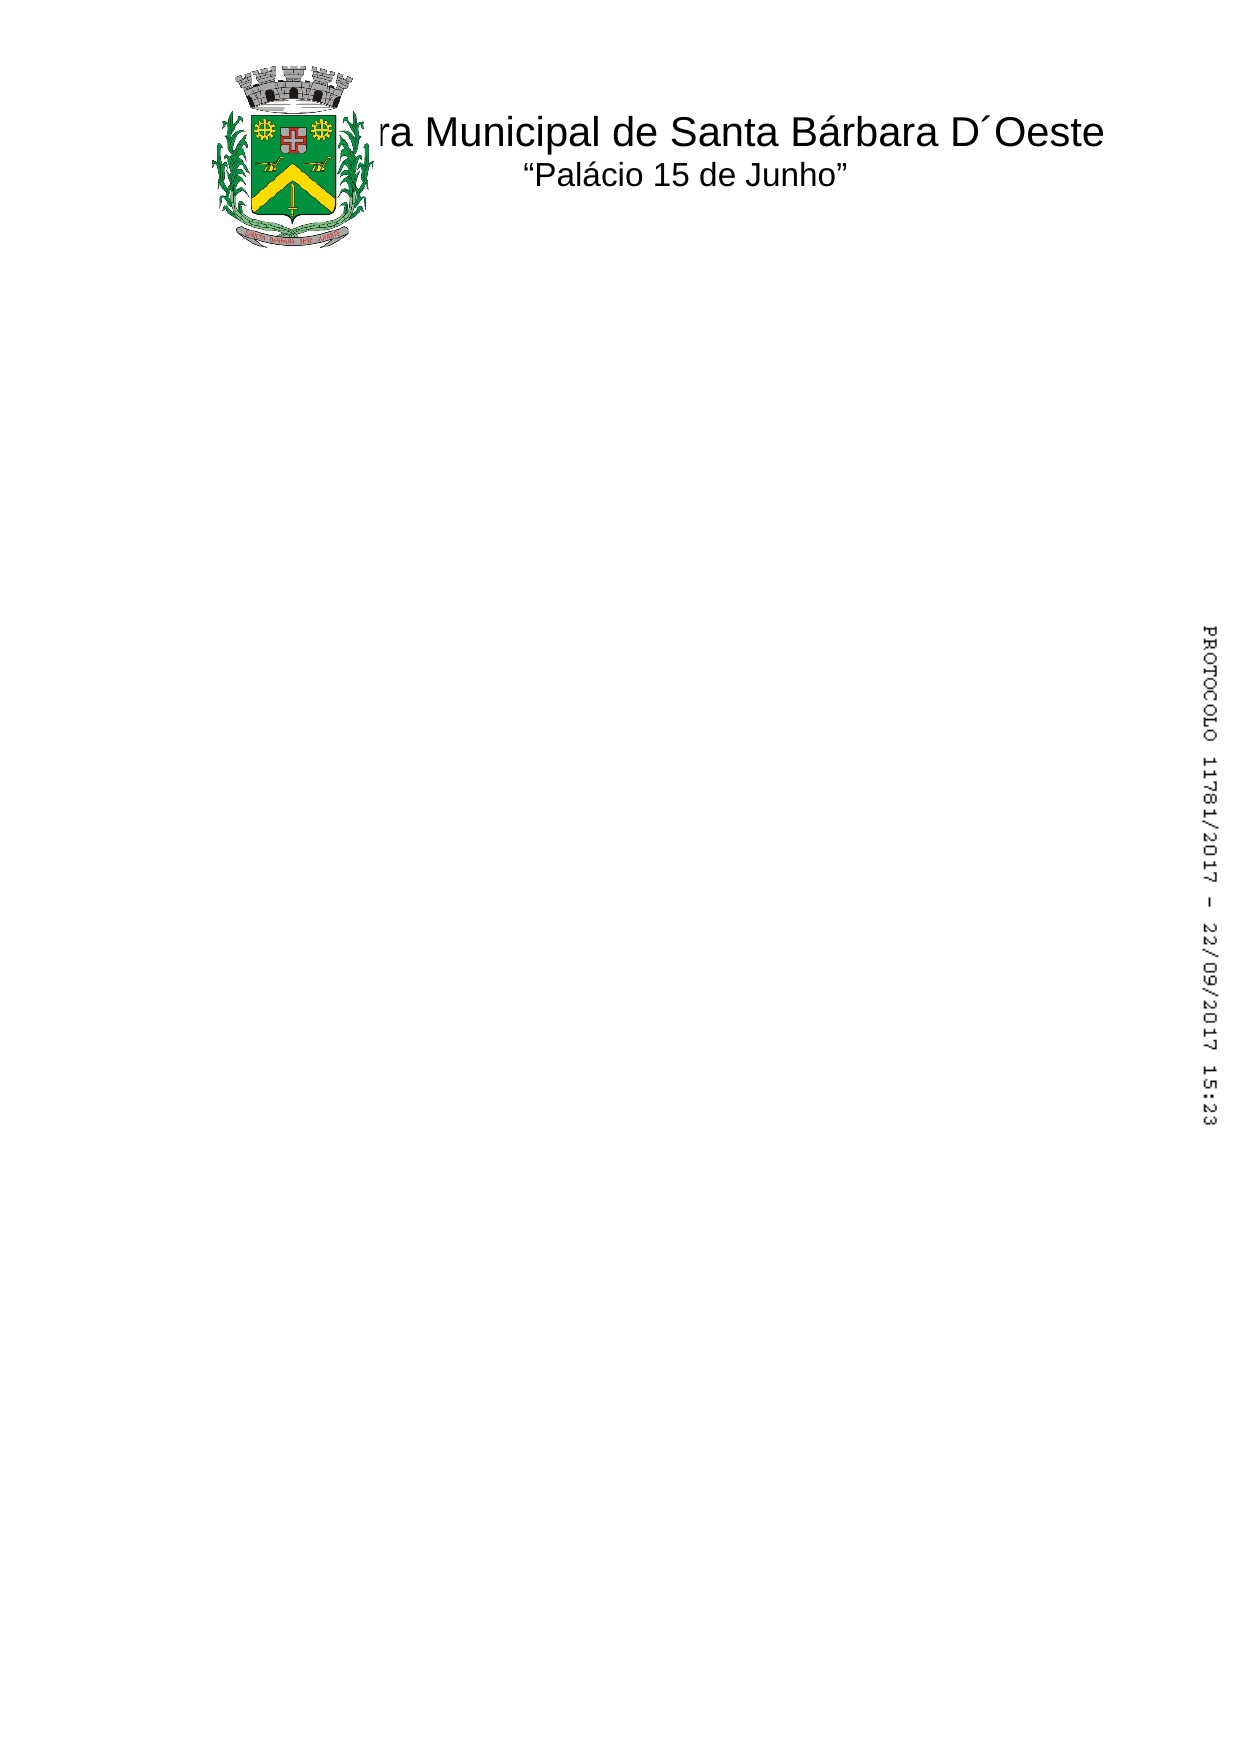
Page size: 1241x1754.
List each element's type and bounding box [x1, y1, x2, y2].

picture [211, 66, 381, 255]
picture [1177, 623, 1241, 1131]
